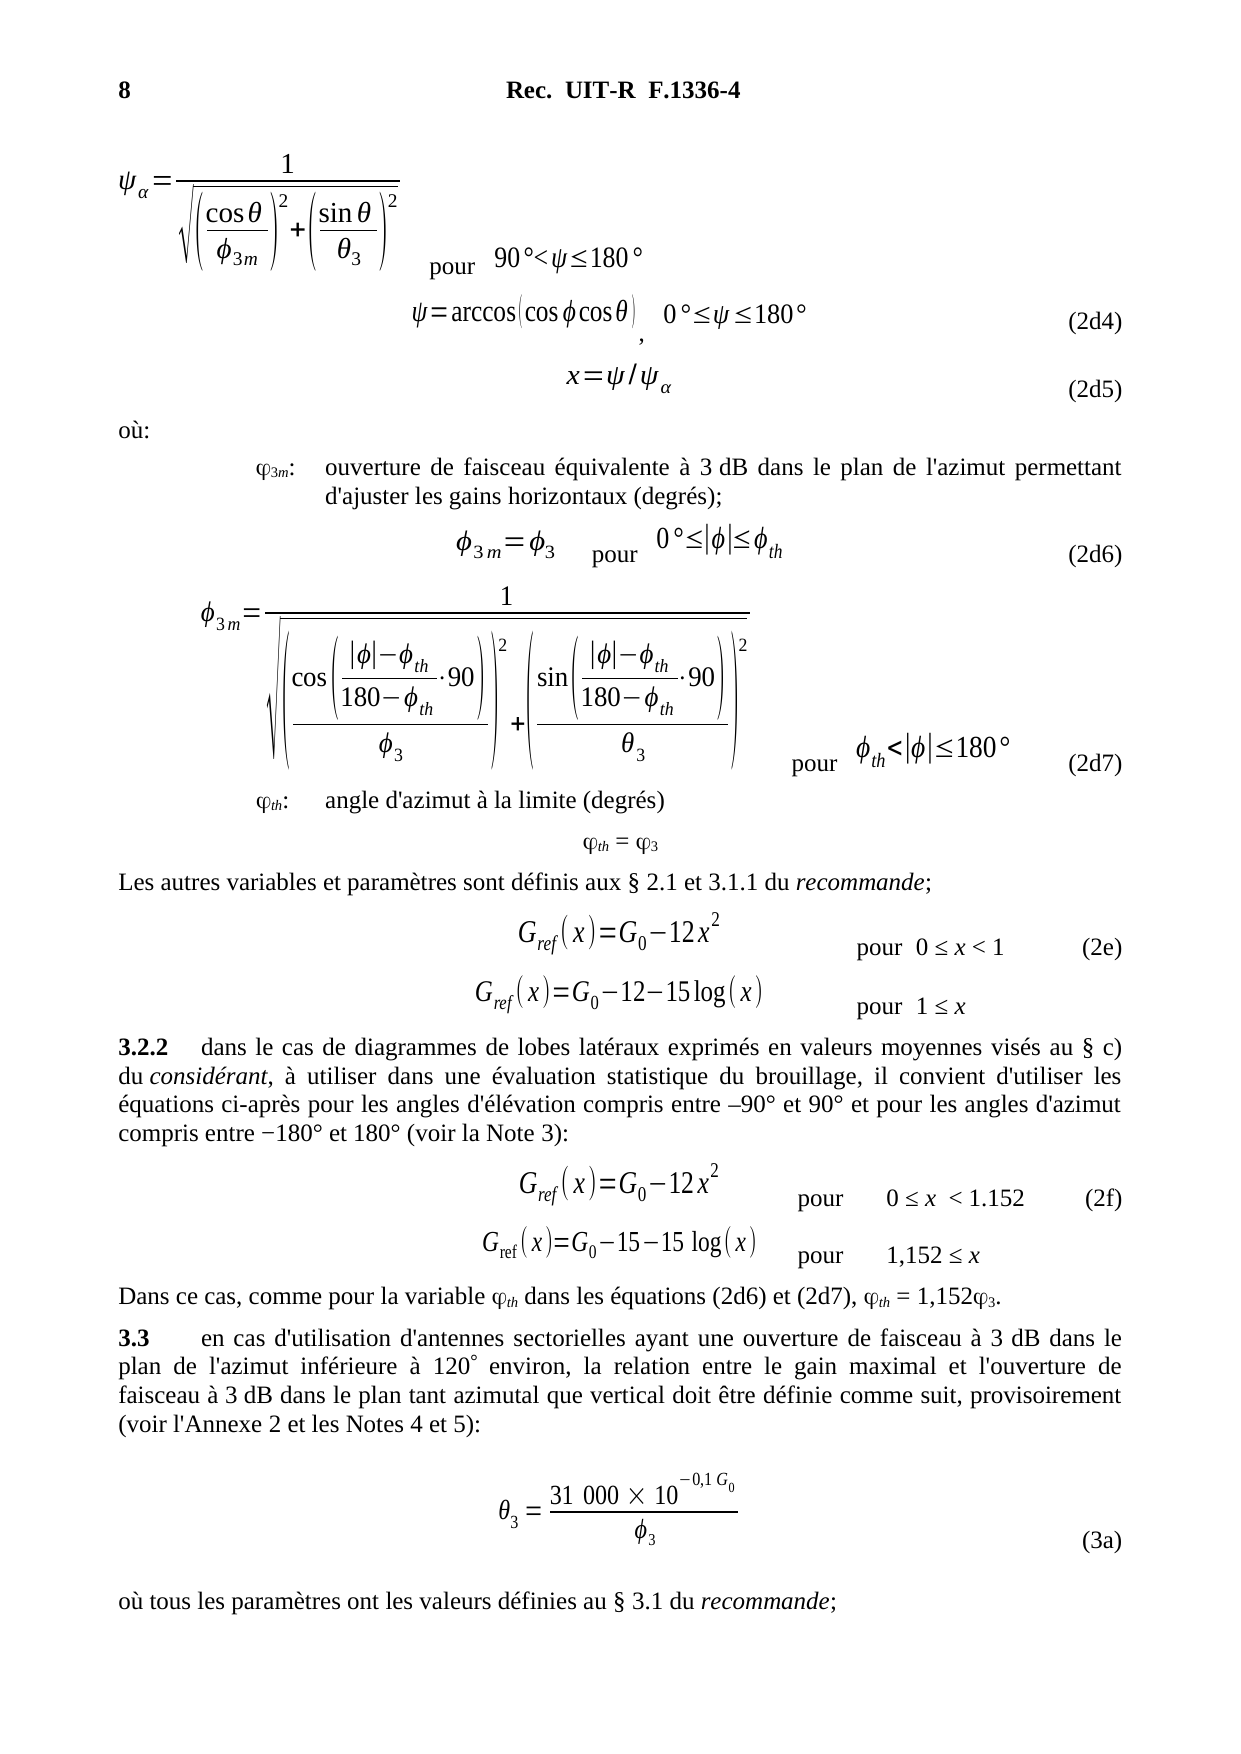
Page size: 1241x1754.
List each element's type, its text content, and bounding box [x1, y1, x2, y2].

text pour (2d6) [118, 522, 1122, 568]
text 3m: ouverture de faisceau équivalente à 3 dB dans le plan de l'azimut permettant d'ajuster les gains horizontaux (degrés); [118, 452, 1122, 509]
text Les autres variables et paramètres sont définis aux § 2.1 et 3.1.1 du recommande; [118, 867, 1122, 896]
text th: angle d'azimut à la limite (degrés) [118, 785, 1122, 814]
text 3.3 en cas d'utilisation d'antennes sectorielles ayant une ouverture de faisceau à 3 dB dans le plan de l'azimut inférieure à 120 environ, la relation entre le gain maximal et l'ouverture de faisceau à 3 dB dans le plan tant azimutal que vertical doit être définie comme suit, provisoirement (voir l'Annexe 2 et les Notes 4 et 5): [118, 1323, 1122, 1438]
text 3.2.2 dans le cas de diagrammes de lobes latéraux exprimés en valeurs moyennes visés au § c) du considérant, à utiliser dans une évaluation statistique du brouillage, il convient d'utiliser les équations ci-après pour les angles d'élévation compris entre –90° et 90° et pour les angles d'azimut compris entre −180° et 180° (voir la Note 3): [118, 1032, 1122, 1147]
text , (2d4) [118, 292, 1122, 347]
text pour (2d7) [118, 581, 1122, 777]
text (2d5) [118, 359, 1122, 402]
text pour [118, 148, 1122, 280]
text où tous les paramètres ont les valeurs définies au § 3.1 du recommande; [118, 1586, 1122, 1615]
text Dans ce cas, comme pour la variable th dans les équations (2d6) et (2d7), th = 1,1523. [118, 1281, 1122, 1310]
text pour 0 ≤ x < 1 (2e) [118, 909, 1122, 961]
text pour 1,152 ≤ x [118, 1224, 1122, 1269]
text pour 0 ≤ x < 1.152 (2f) [118, 1159, 1122, 1212]
text (3a) [118, 1469, 1122, 1554]
text où: [118, 415, 1122, 444]
text pour 1 ≤ x [118, 973, 1122, 1019]
text th = 3 [118, 826, 1122, 855]
